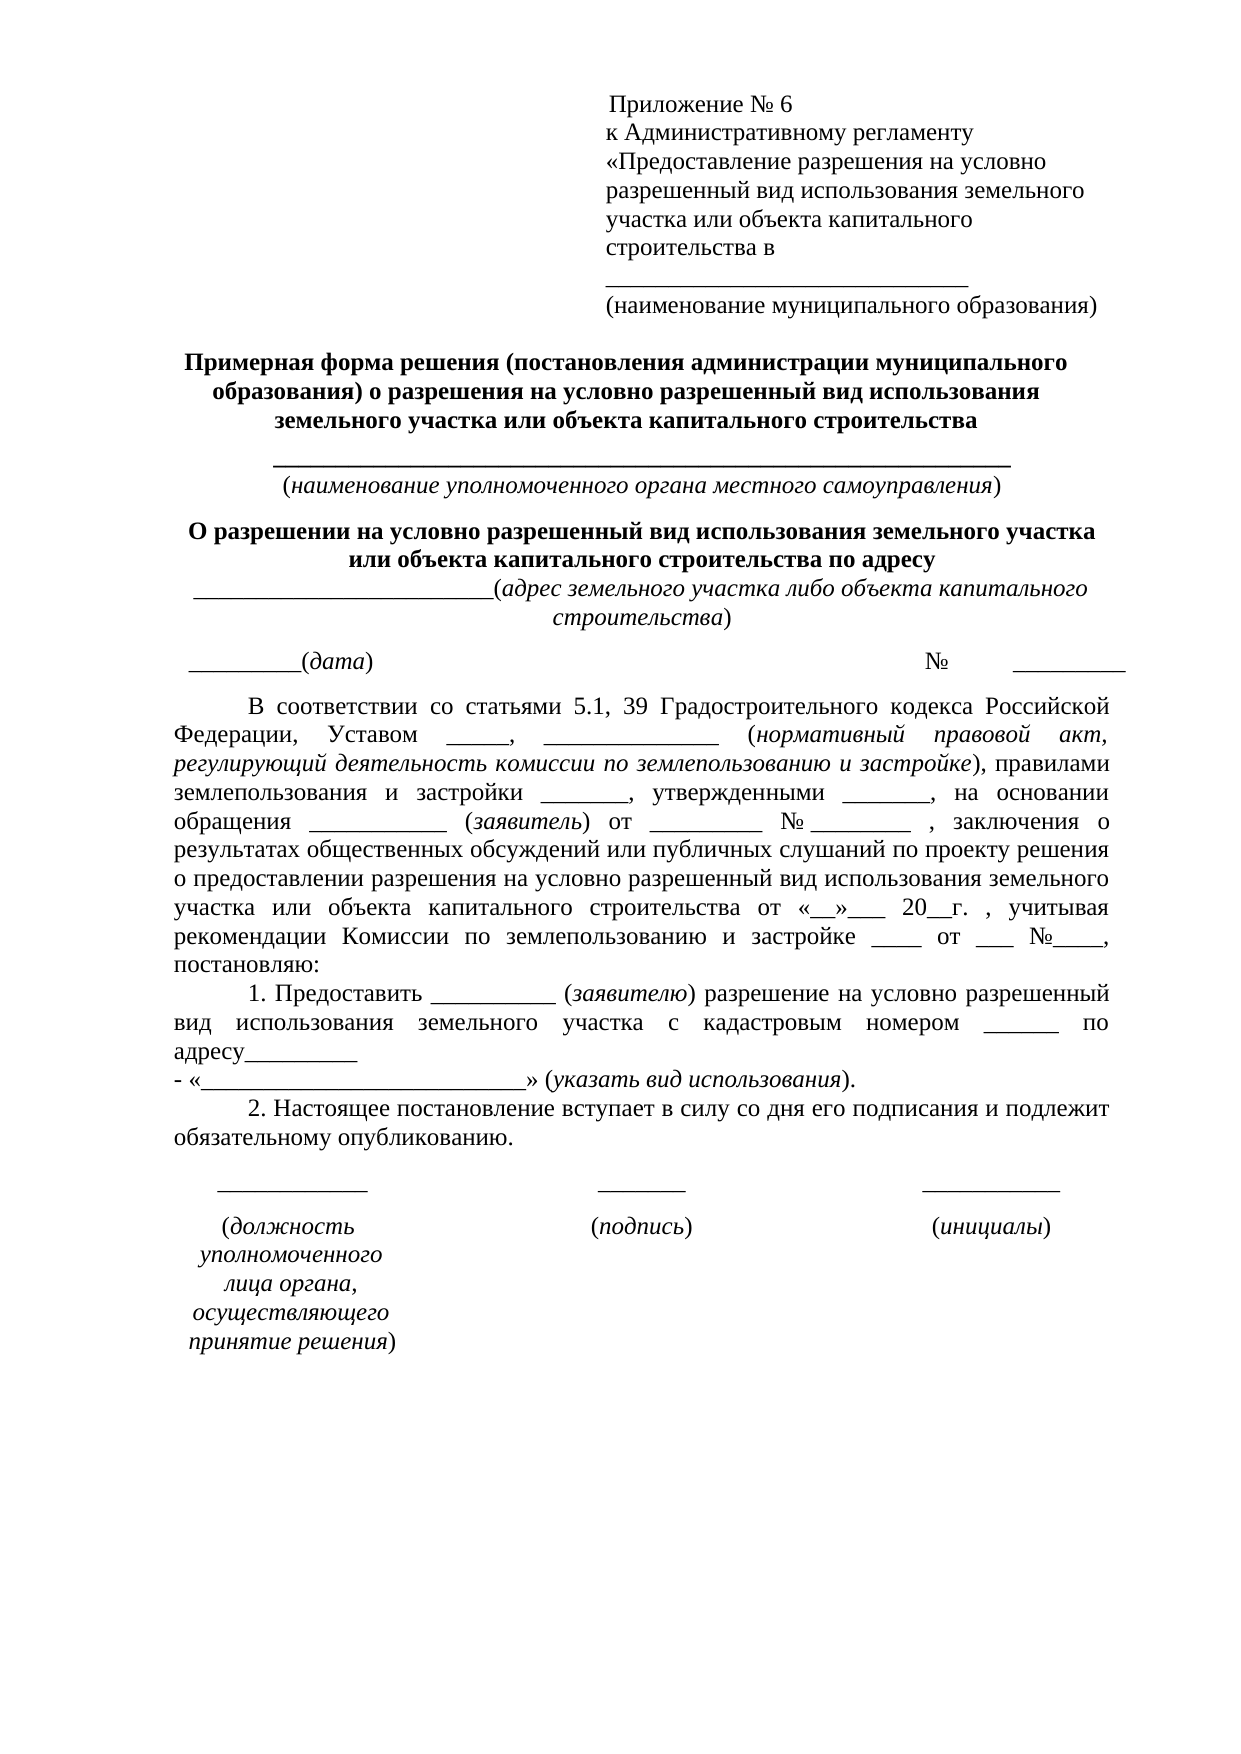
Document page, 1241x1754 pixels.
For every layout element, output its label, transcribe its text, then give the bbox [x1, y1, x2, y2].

table_cell О разрешении на условно разрешенный вид использования земельного участка или объекта капитального строительства по адресу ________________________(адрес земельного участка либо объекта капитального строительства) [88, 508, 1137, 638]
text Приложение № 6 [608, 89, 1104, 117]
table_cell (подпись) [437, 1203, 787, 1362]
text участка или объекта капитального [89, 204, 1104, 232]
table_cell № _________ [613, 639, 1137, 683]
table_cell В соответствии со статьями 5.1, 39 Градостроительного кодекса Российской Федерации, Уставом _____, ______________ (нормативный правовой акт, регулирующий деятельность комиссии по землепользованию и застройке), правилами землепользования и застройки _______, утвержденными _______, на основании обращения ___________ (заявитель) от _________ № ________ , заключения о результатах общественных обсуждений или публичных слушаний по проекту решения о предоставлении разрешения на условно разрешенный вид использования земельного участка или объекта капитального строительства от «__»___ 20__г. , учитывая рекомендации Комиссии по землепользованию и застройке ____ от ___ №____, постановляю: 1. Предоставить __________ (заявителю) разрешение на условно разрешенный вид использования земельного участка с кадастровым номером ______ по адресу_________ - «__________________________» (указать вид использования). 2. Настоящее постановление вступает в силу со дня его подписания и подлежит обязательному опубликованию. [88, 683, 1137, 1158]
text разрешенный вид использования земельного [89, 175, 1104, 204]
table_cell (должность уполномоченного лица органа, осуществляющего принятие решения) [88, 1203, 437, 1362]
table_cell _________(дата) [88, 639, 612, 683]
text (наименование муниципального образования) [89, 290, 1104, 319]
table_cell ____________ [88, 1159, 437, 1203]
text Примерная форма решения (постановления администрации муниципального образования) о разрешения на условно разрешенный вид использования земельного участка или объекта капитального строительства [148, 347, 1104, 434]
text строительства в [89, 232, 1104, 261]
table_cell _______ [437, 1159, 787, 1203]
table_header ___________________________________________________________ (наименование уполномоченного органа местного самоуправления) [88, 434, 1137, 508]
text к Административному регламенту [89, 117, 1104, 146]
table_cell (инициалы) [787, 1203, 1137, 1362]
text _____________________________ [89, 261, 1104, 290]
table_cell ___________ [787, 1159, 1137, 1203]
text «Предоставление разрешения на условно [89, 146, 1104, 175]
